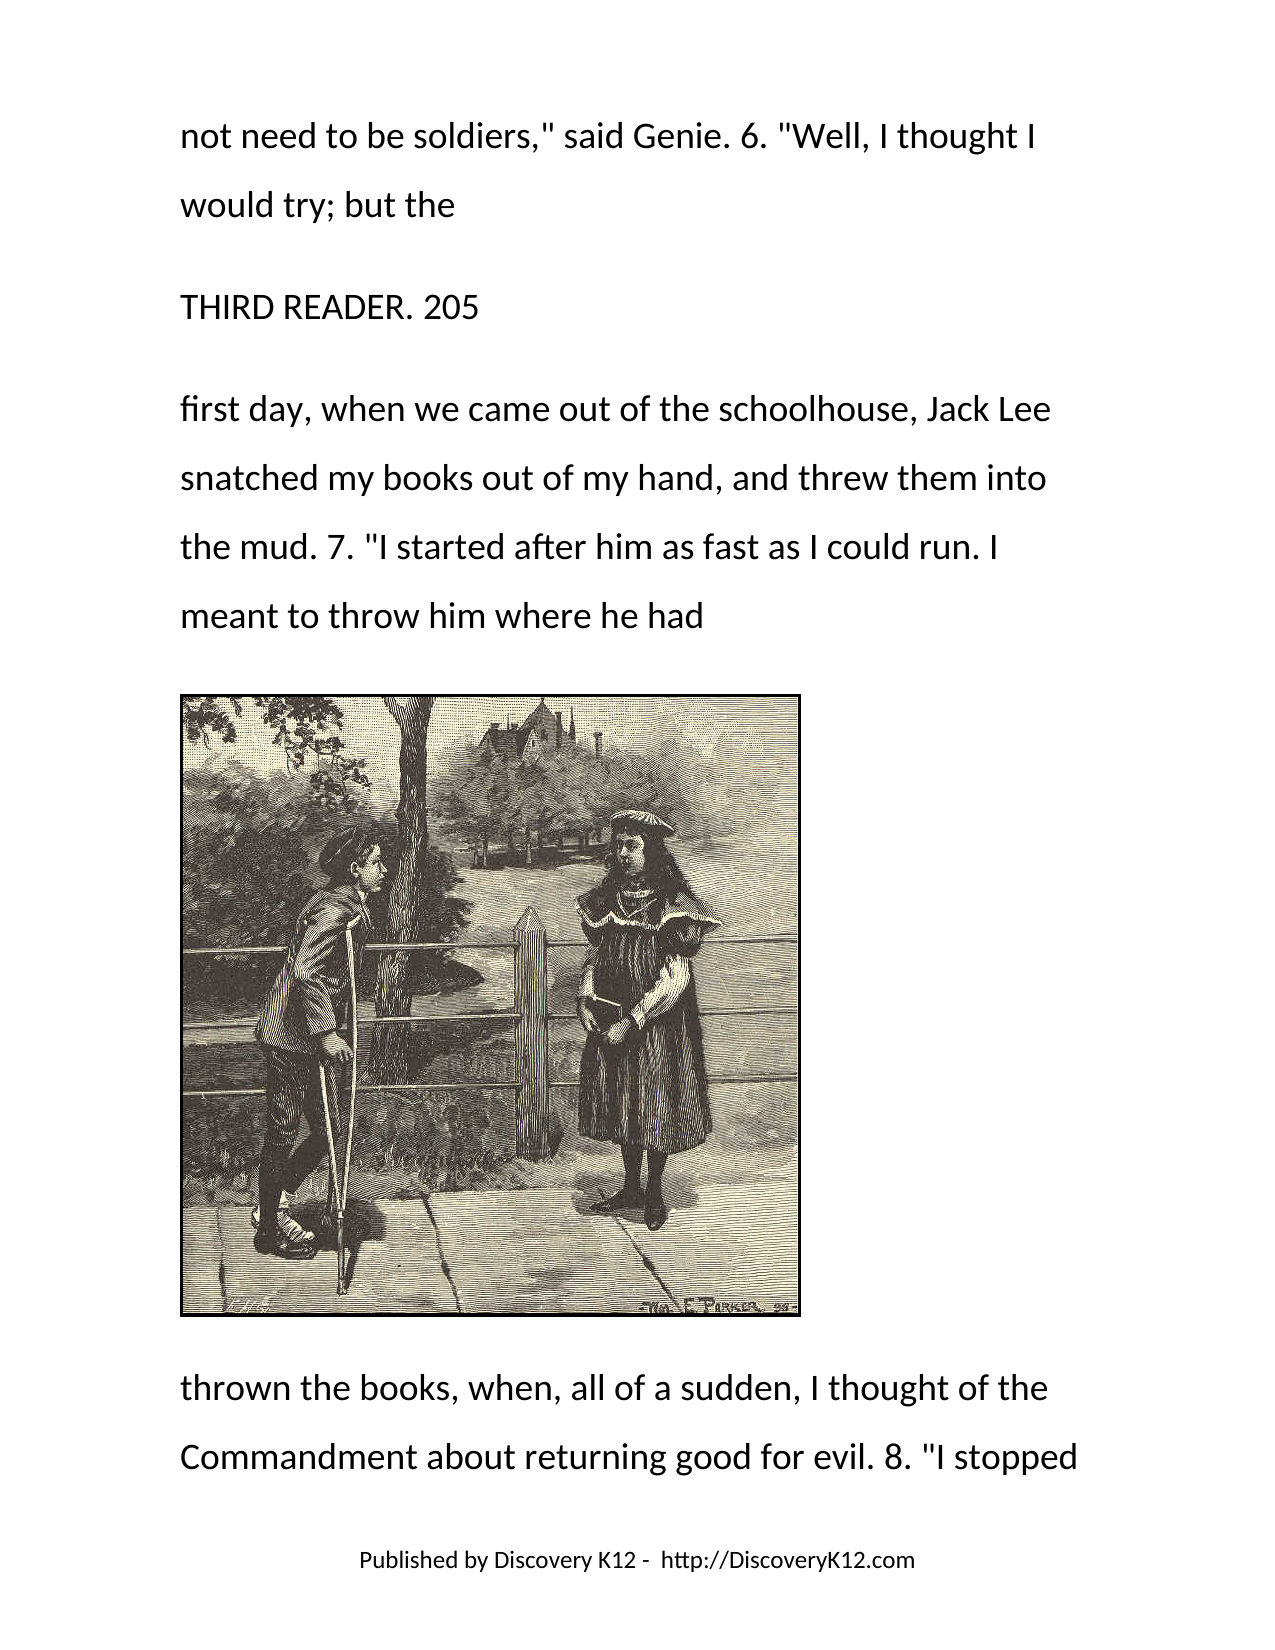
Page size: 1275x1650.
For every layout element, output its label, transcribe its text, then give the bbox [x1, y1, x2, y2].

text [180, 112, 1095, 227]
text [180, 1364, 1095, 1479]
text first day, when we came out of the schoolhouse, Jack Lee snatched my books out of my hand, and threw them into the mud. 7. "I started after him as fast as I could run. I meant to throw him where he had [180, 385, 1095, 637]
picture [183, 697, 798, 1313]
text THIRD READER. 205 [180, 283, 1095, 329]
